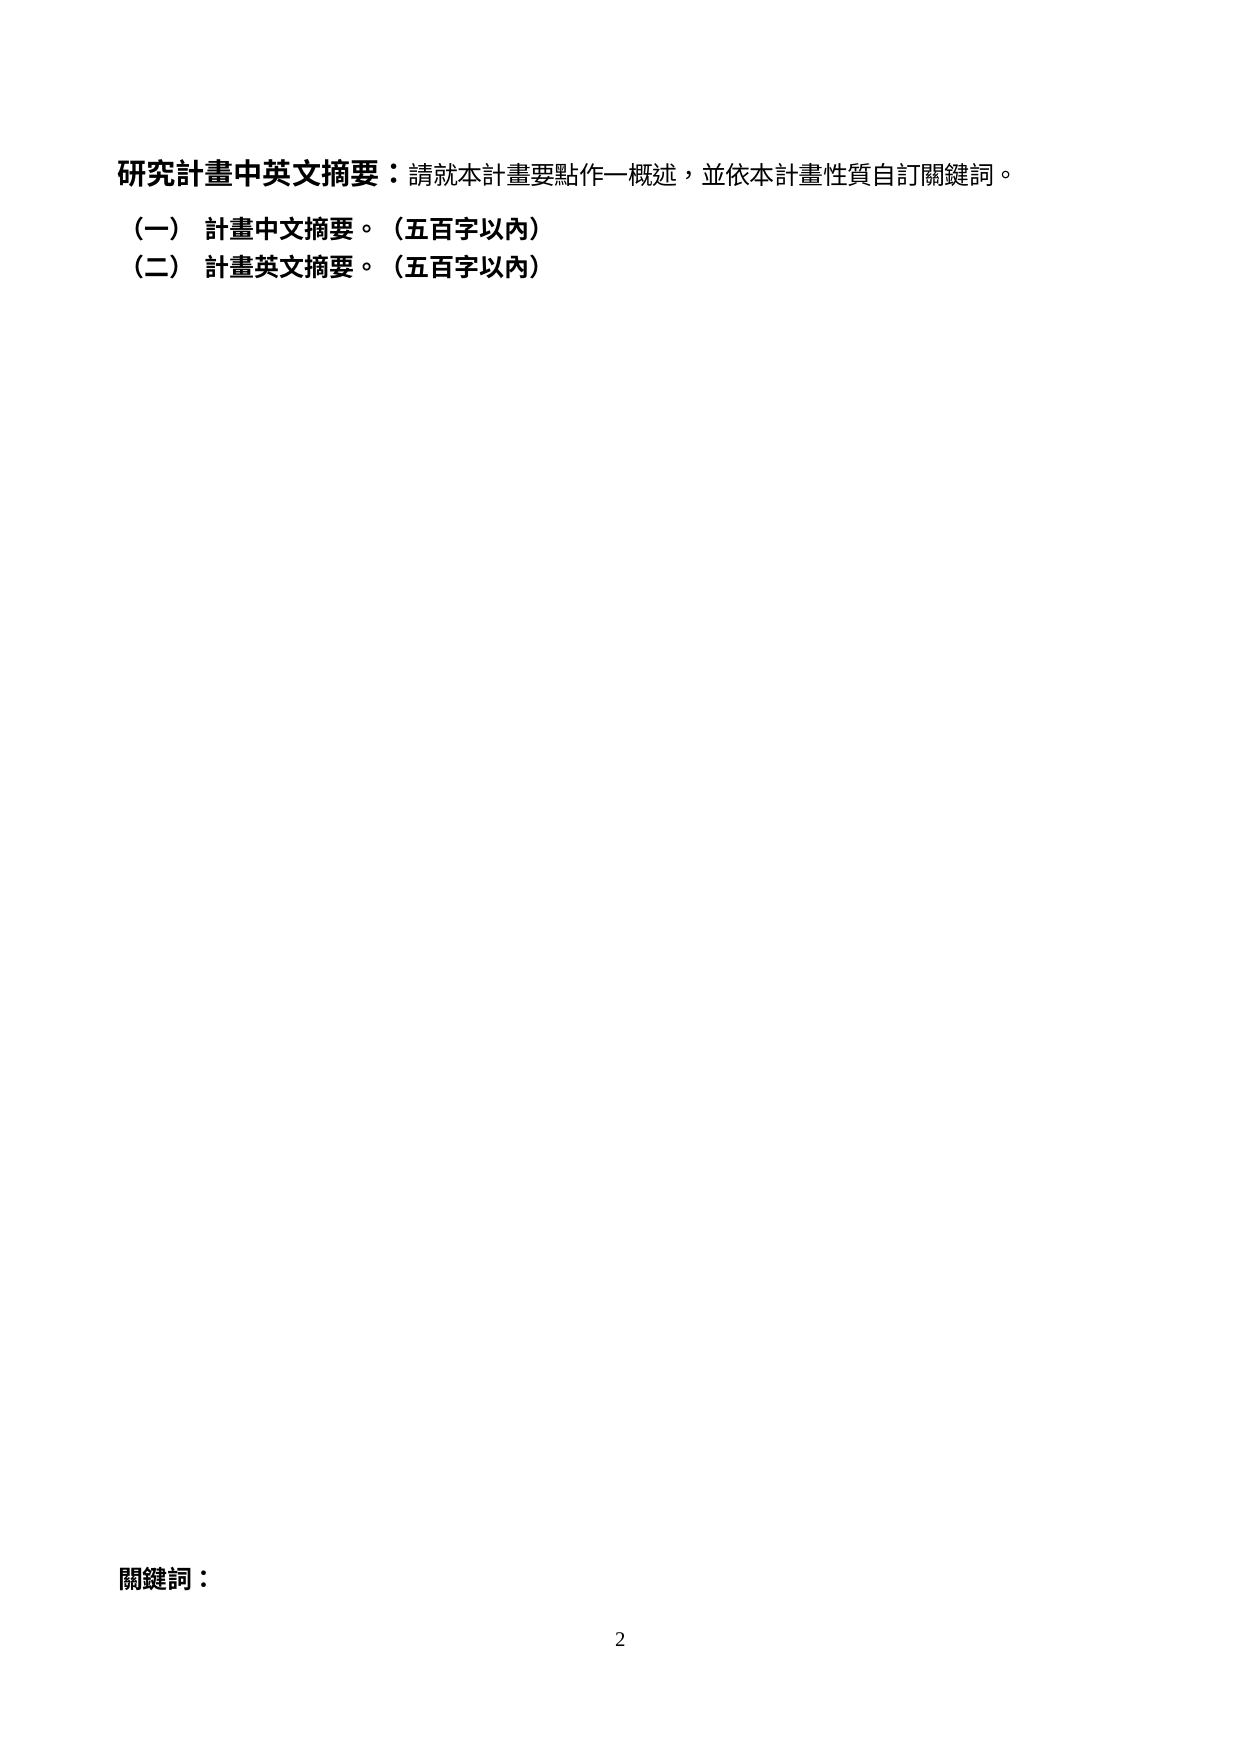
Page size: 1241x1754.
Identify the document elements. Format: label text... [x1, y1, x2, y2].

text 研究計畫中英文摘要：請就本計畫要點作一概述，並依本計畫性質自訂關鍵詞。 [117, 134, 1122, 209]
list 計畫英文摘要。（五百字以內） [119, 247, 1122, 284]
text 關鍵詞： [118, 1559, 1122, 1597]
list 計畫中文摘要。（五百字以內） [119, 209, 1122, 247]
